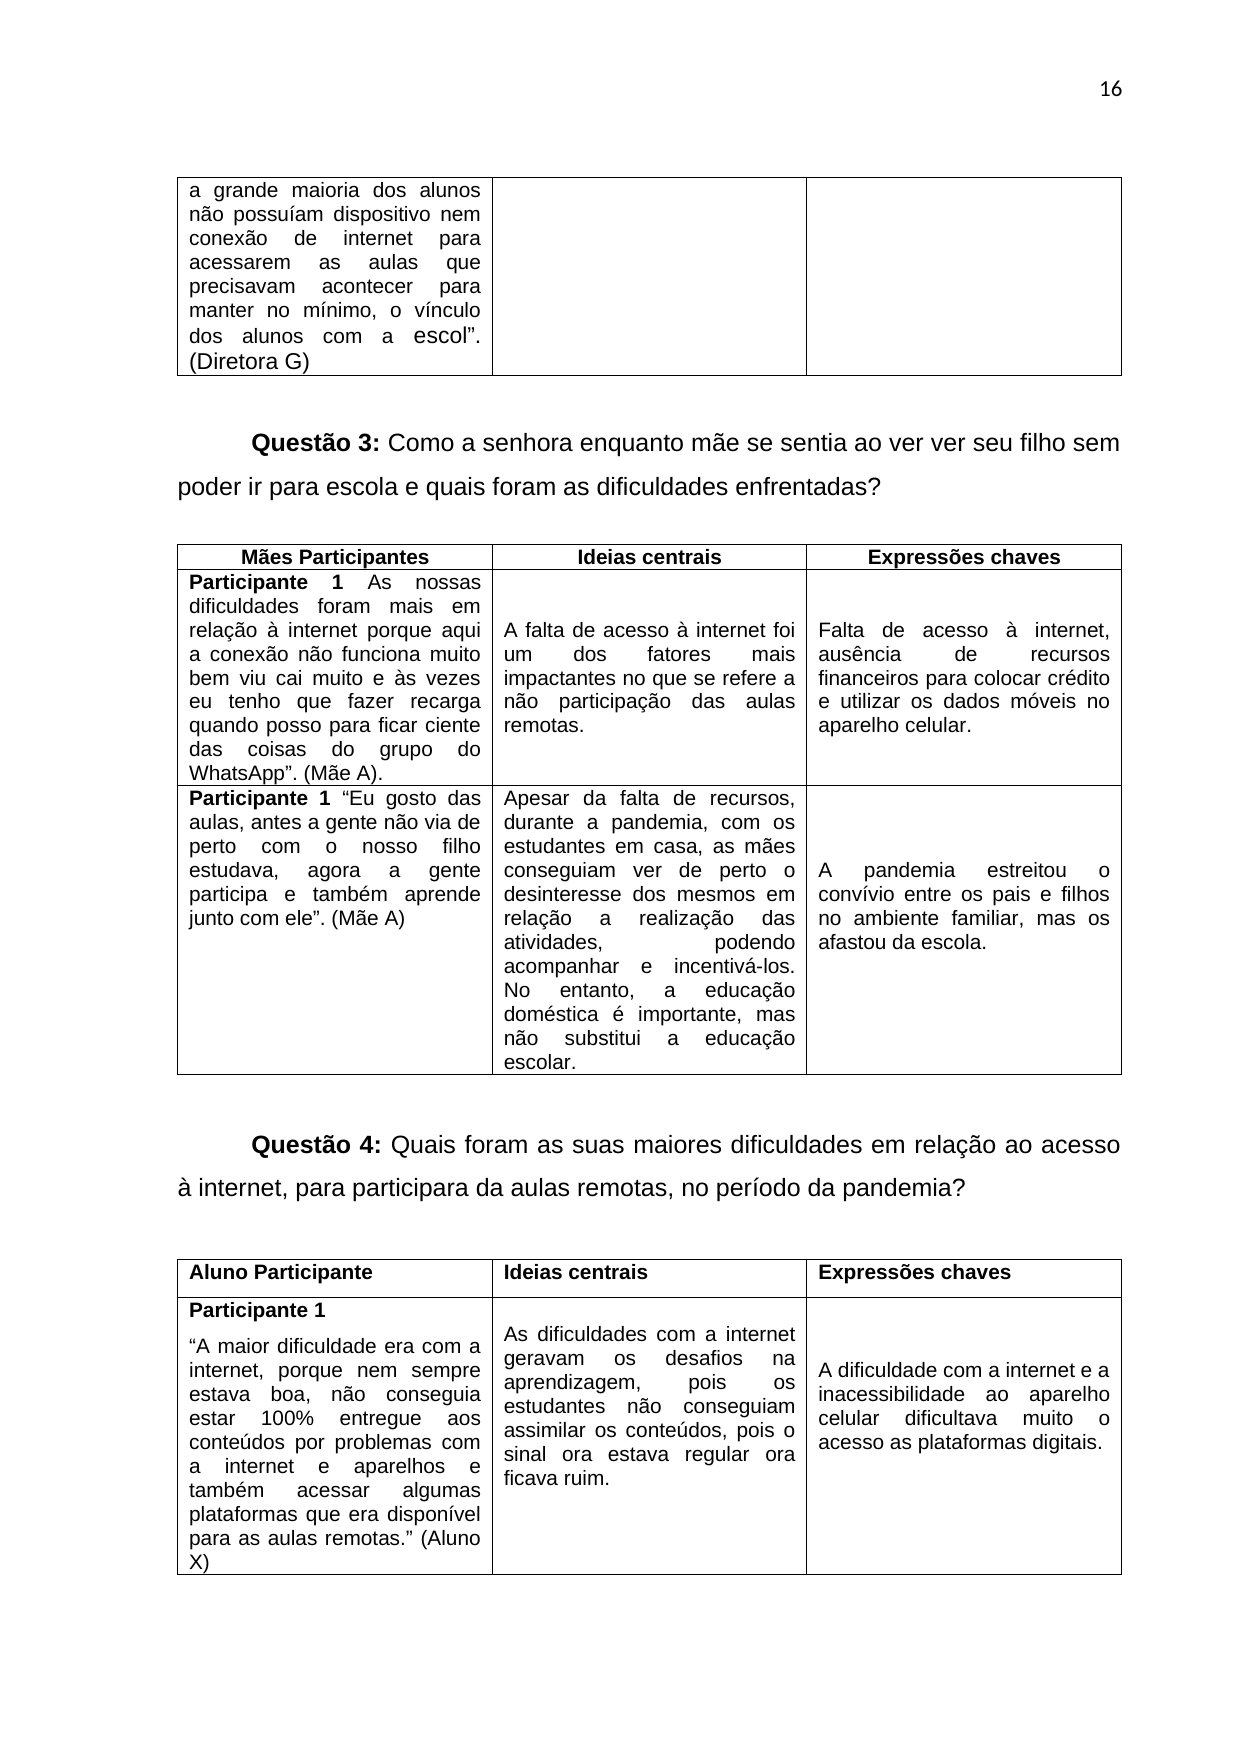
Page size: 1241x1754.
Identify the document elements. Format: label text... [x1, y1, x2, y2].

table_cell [493, 178, 806, 375]
table_cell Participante 1 “A maior dificuldade era com a internet, porque nem sempre estava boa, não conseguia estar 100% entregue aos conteúdos por problemas com a internet e aparelhos e também acessar algumas plataformas que era disponível para as aulas remotas.” (Aluno X) [178, 1298, 492, 1574]
table_cell Falta de acesso à internet, ausência de recursos financeiros para colocar crédito e utilizar os dados móveis no aparelho celular. [807, 570, 1121, 785]
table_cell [807, 178, 1121, 375]
table_cell Participante 1 As nossas dificuldades foram mais em relação à internet porque aqui a conexão não funciona muito bem viu cai muito e às vezes eu tenho que fazer recarga quando posso para ficar ciente das coisas do grupo do WhatsApp”. (Mãe A). [178, 570, 492, 785]
table_cell A dificuldade com a internet e a inacessibilidade ao aparelho celular dificultava muito o acesso as plataformas digitais. [807, 1298, 1121, 1574]
table_header Ideias centrais [493, 1260, 806, 1297]
table_cell A falta de acesso à internet foi um dos fatores mais impactantes no que se refere a não participação das aulas remotas. [493, 570, 806, 785]
table_cell A pandemia estreitou o convívio entre os pais e filhos no ambiente familiar, mas os afastou da escola. [807, 786, 1121, 1074]
table_header Ideias centrais [493, 545, 806, 568]
table_header Mães Participantes [178, 545, 492, 568]
table_header Aluno Participante [178, 1260, 492, 1297]
table_header Expressões chaves [807, 1260, 1121, 1297]
text Questão 4: Quais foram as suas maiores dificuldades em relação ao acesso à internet, para participara da aulas remotas, no período da pandemia? [177, 1130, 1122, 1202]
table_cell Apesar da falta de recursos, durante a pandemia, com os estudantes em casa, as mães conseguiam ver de perto o desinteresse dos mesmos em relação a realização das atividades, podendo acompanhar e incentivá-los. No entanto, a educação doméstica é importante, mas não substitui a educação escolar. [493, 786, 806, 1074]
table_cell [178, 178, 492, 375]
table_cell Participante 1 “Eu gosto das aulas, antes a gente não via de perto com o nosso filho estudava, agora a gente participa e também aprende junto com ele”. (Mãe A) [178, 786, 492, 1074]
table_header Expressões chaves [807, 545, 1121, 568]
text Questão 3: Como a senhora enquanto mãe se sentia ao ver ver seu filho sem poder ir para escola e quais foram as dificuldades enfrentadas? [177, 428, 1122, 500]
table_cell As dificuldades com a internet geravam os desafios na aprendizagem, pois os estudantes não conseguiam assimilar os conteúdos, pois o sinal ora estava regular ora ficava ruim. [493, 1298, 806, 1574]
